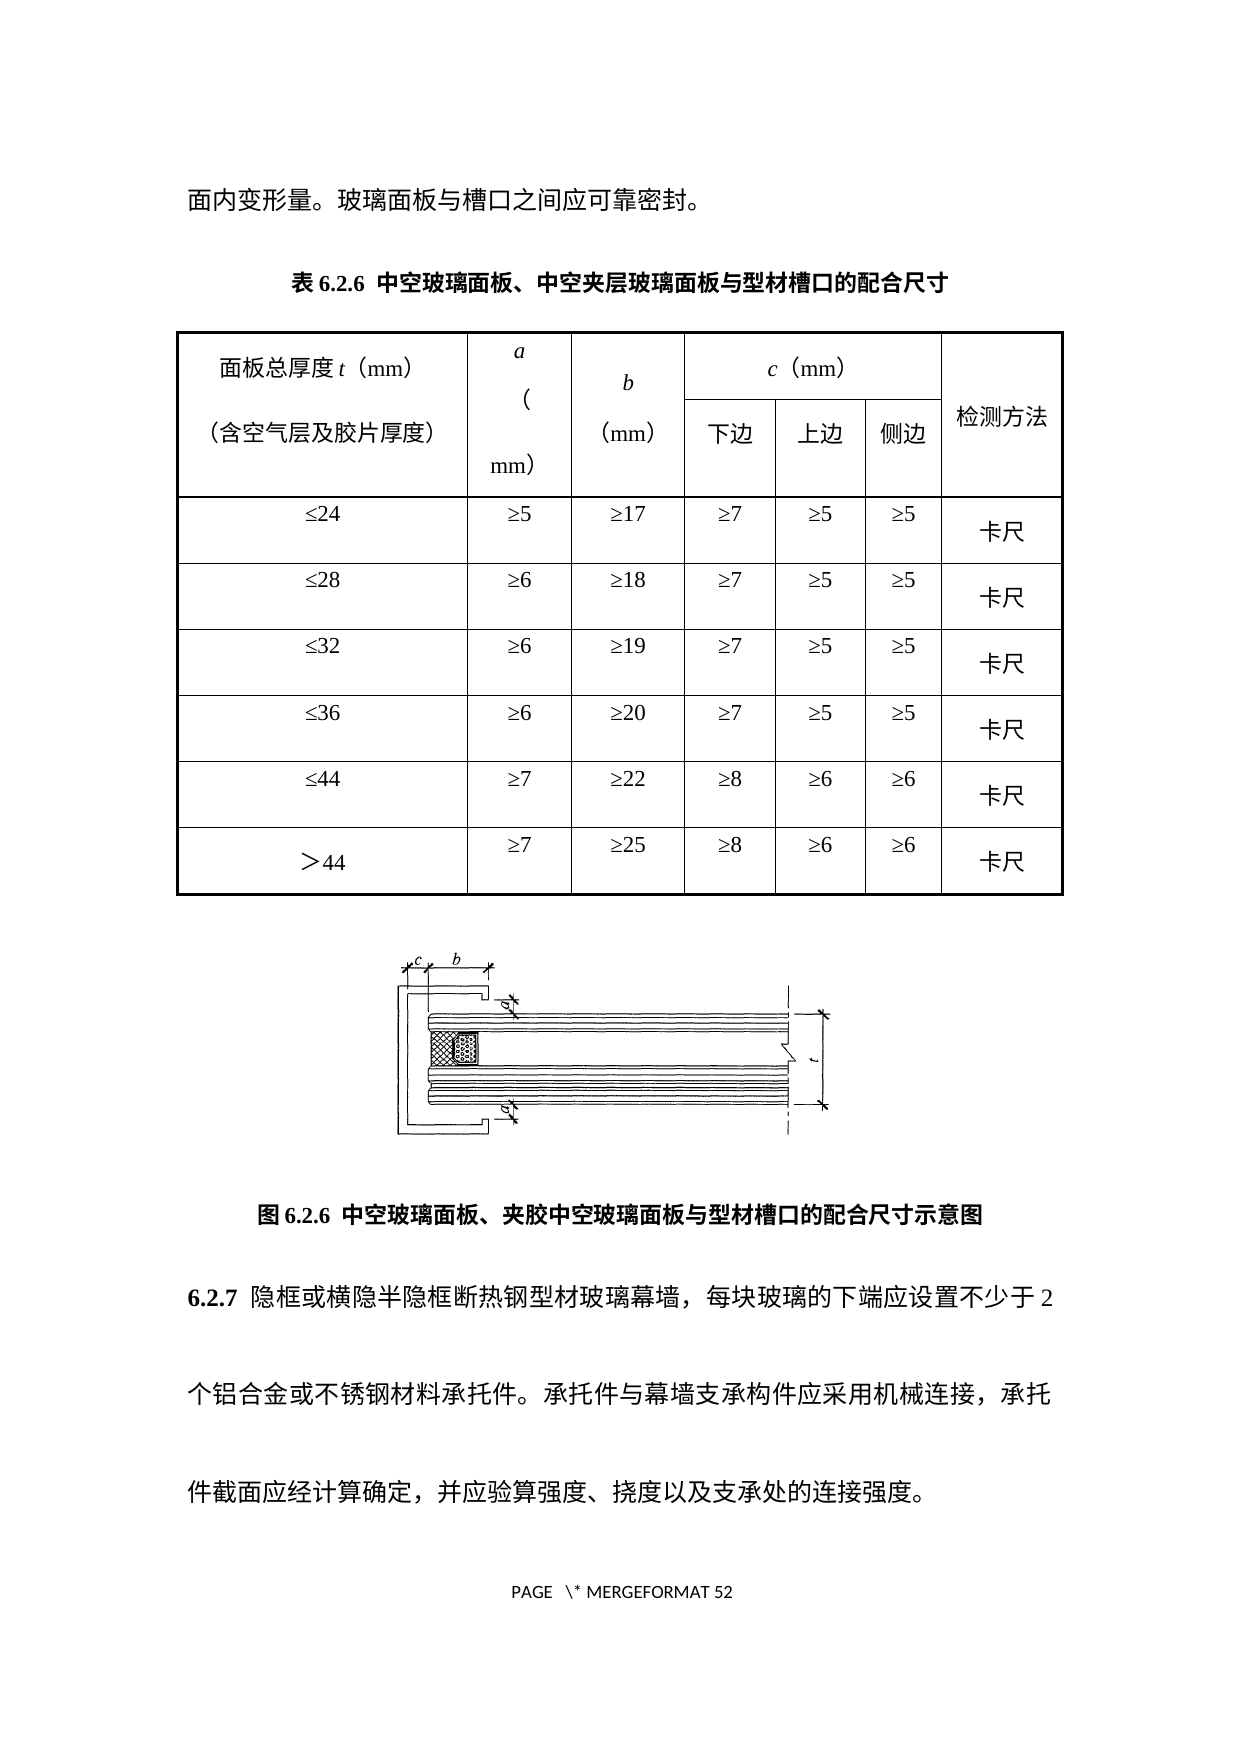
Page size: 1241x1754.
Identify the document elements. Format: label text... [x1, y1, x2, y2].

table_cell ≤32 [179, 630, 467, 694]
table_cell ≥5 [866, 696, 941, 761]
table_cell 卡尺 [942, 498, 1061, 562]
table_cell ≥5 [776, 498, 865, 562]
table_cell ≥22 [572, 762, 684, 827]
table_cell ≥7 [468, 828, 571, 893]
table_cell 下边 [685, 400, 775, 496]
table_header 面板总厚度t（mm） （含空气层及胶片厚度） [179, 334, 467, 496]
table_cell 卡尺 [942, 564, 1061, 628]
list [187, 166, 1053, 231]
table_cell ＞44 [179, 828, 467, 893]
table_cell ≥20 [572, 696, 684, 761]
table_cell 上边 [776, 400, 865, 496]
table_cell ≥6 [776, 828, 865, 893]
table_header c（mm） [685, 334, 941, 399]
table_cell ≥19 [572, 630, 684, 694]
table_cell ≥7 [685, 630, 775, 694]
table_cell ≥25 [572, 828, 684, 893]
table_cell ≥6 [866, 762, 941, 827]
table_cell ≥7 [685, 696, 775, 761]
table_cell ≤44 [179, 762, 467, 827]
table_cell 卡尺 [942, 762, 1061, 827]
table_cell ≥7 [468, 762, 571, 827]
table_cell ≥7 [685, 564, 775, 628]
table_cell ≥5 [776, 630, 865, 694]
list 表6.2.6 中空玻璃面板、中空夹层玻璃面板与型材槽口的配合尺寸 [187, 249, 1053, 314]
table_cell ≥6 [468, 696, 571, 761]
table_cell ≥7 [685, 498, 775, 562]
table_header 检测方法 [942, 334, 1061, 496]
table_cell ≥5 [866, 630, 941, 694]
table_cell ≥17 [572, 498, 684, 562]
table_cell ≤36 [179, 696, 467, 761]
table_cell ≥5 [776, 564, 865, 628]
table_cell ≤28 [179, 564, 467, 628]
picture [385, 941, 855, 1145]
table_header b （mm） [572, 334, 684, 496]
list 6.2.7 隐框或横隐半隐框断热钢型材玻璃幕墙，每块玻璃的下端应设置不少于2个铝合金或不锈钢材料承托件。承托件与幕墙支承构件应采用机械连接，承托件截面应经计算确定，并应验算强度、挠度以及支承处的连接强度。 [187, 1263, 1053, 1523]
list 图6.2.6 中空玻璃面板、夹胶中空玻璃面板与型材槽口的配合尺寸示意图 [187, 1181, 1053, 1246]
table_cell ≥5 [866, 498, 941, 562]
table_cell ≥6 [468, 564, 571, 628]
table_cell ≥5 [866, 564, 941, 628]
table_cell ≥6 [776, 762, 865, 827]
table_cell 卡尺 [942, 696, 1061, 761]
table_cell 卡尺 [942, 828, 1061, 893]
table_cell ≥5 [776, 696, 865, 761]
table_cell ≥5 [468, 498, 571, 562]
table_header a （mm） [468, 334, 571, 496]
table_cell ≥6 [468, 630, 571, 694]
table_cell 卡尺 [942, 630, 1061, 694]
table_cell ≥6 [866, 828, 941, 893]
table_cell 侧边 [866, 400, 941, 496]
table_cell ≥18 [572, 564, 684, 628]
table_cell ≤24 [179, 498, 467, 562]
table_cell ≥8 [685, 828, 775, 893]
table_cell ≥8 [685, 762, 775, 827]
